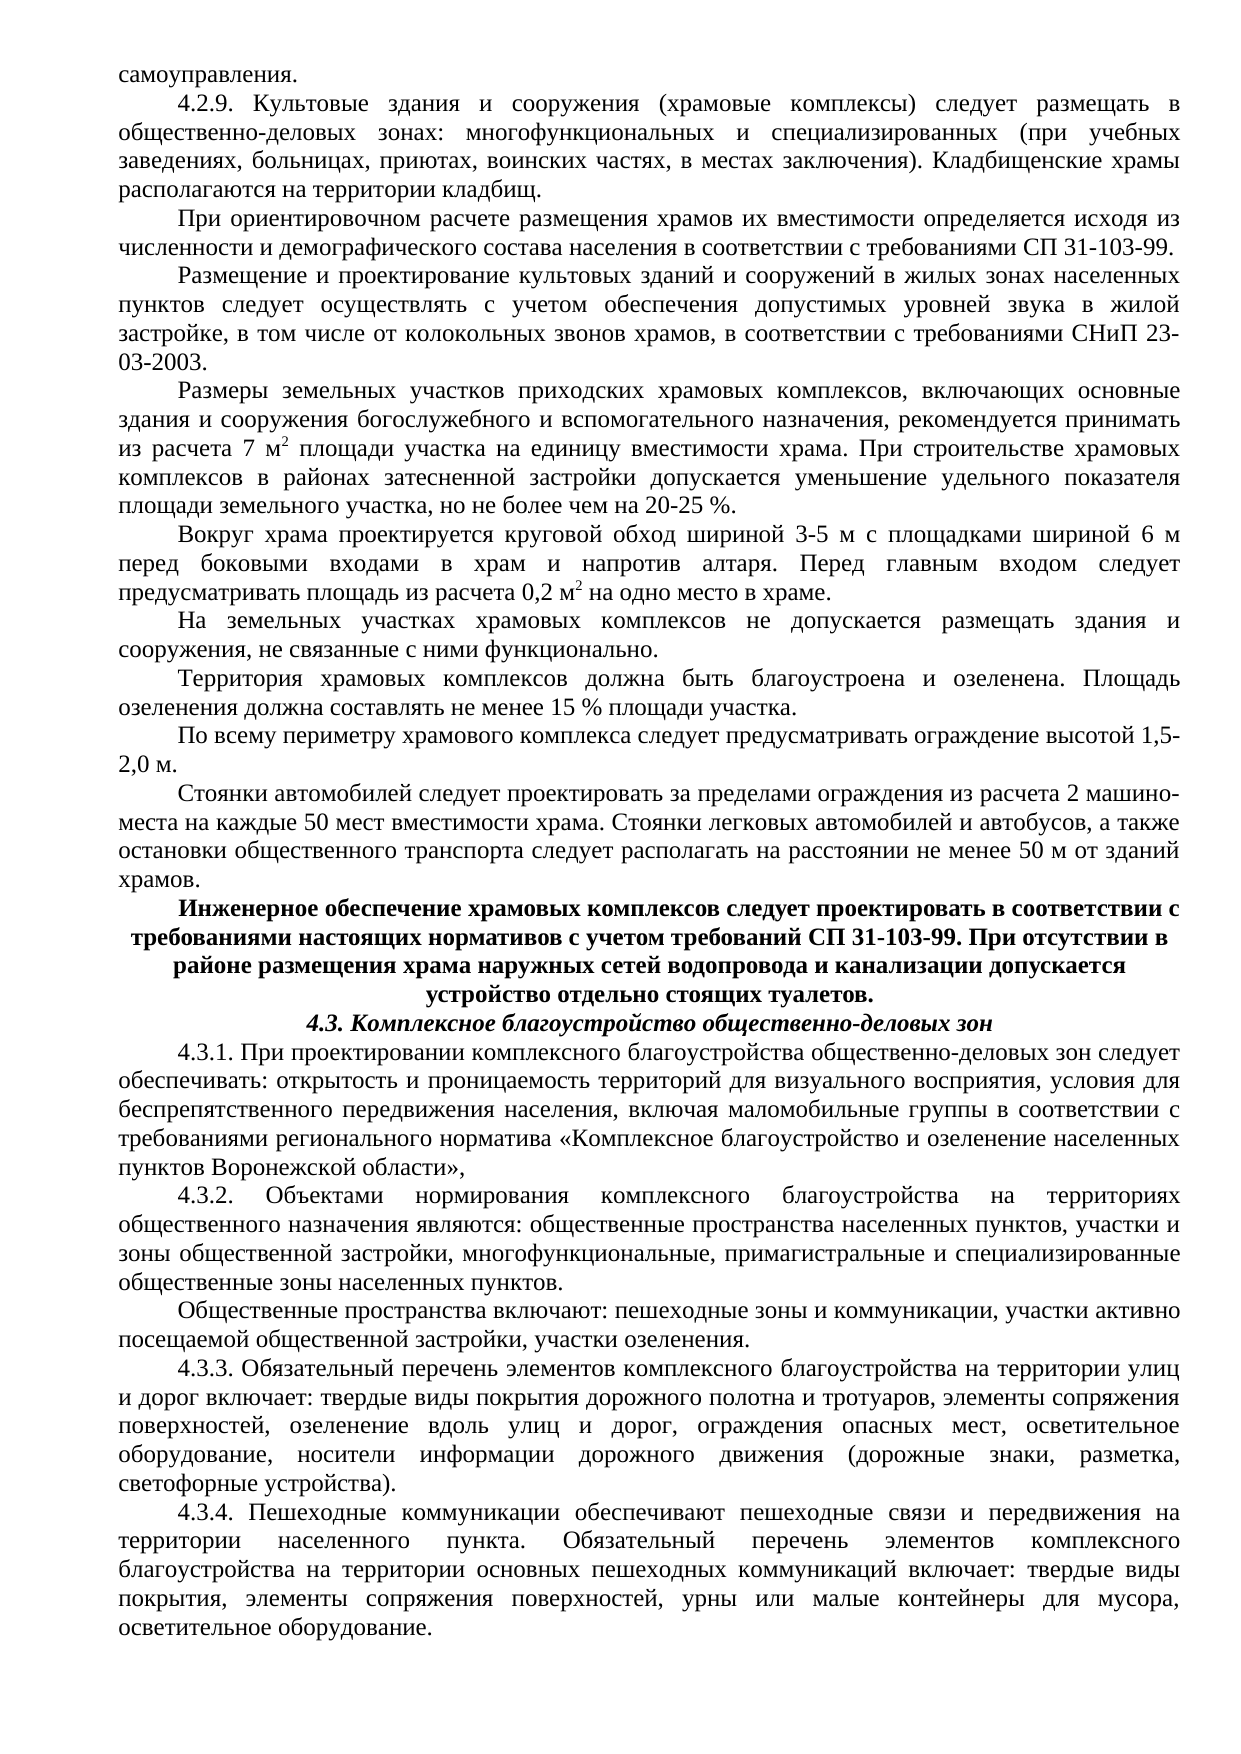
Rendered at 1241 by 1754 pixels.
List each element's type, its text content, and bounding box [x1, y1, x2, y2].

text Вокруг храма проектируется круговой обход шириной 3-5 м с площадками шириной 6 м перед боковыми входами в храм и напротив алтаря. Перед главным входом следует предусматривать площадь из расчета 0,2 м2 на одно место в храме. [118, 519, 1181, 605]
text При ориентировочном расчете размещения храмов их вместимости определяется исходя из численности и демографического состава населения в соответствии с требованиями СП 31-103-99. [118, 203, 1181, 260]
text Территория храмовых комплексов должна быть благоустроена и озеленена. Площадь озеленения должна составлять не менее 15 % площади участка. [118, 663, 1181, 720]
text 4.3.2. Объектами нормирования комплексного благоустройства на территориях общественного назначения являются: общественные пространства населенных пунктов, участки и зоны общественной застройки, многофункциональные, примагистральные и специализированные общественные зоны населенных пунктов. [118, 1180, 1181, 1295]
text Размещение и проектирование культовых зданий и сооружений в жилых зонах населенных пунктов следует осуществлять с учетом обеспечения допустимых уровней звука в жилой застройке, в том числе от колокольных звонов храмов, в соответствии с требованиями СНиП 23-03-2003. [118, 260, 1181, 375]
text 4.3.1. При проектировании комплексного благоустройства общественно-деловых зон следует обеспечивать: открытость и проницаемость территорий для визуального восприятия, условия для беспрепятственного передвижения населения, включая маломобильные группы в соответствии с требованиями регионального норматива «Комплексное благоустройство и озеленение населенных пунктов Воронежской области», [118, 1037, 1181, 1180]
text По всему периметру храмового комплекса следует предусматривать ограждение высотой 1,5-2,0 м. [118, 720, 1181, 778]
text Размеры земельных участков приходских храмовых комплексов, включающих основные здания и сооружения богослужебного и вспомогательного назначения, рекомендуется принимать из расчета 7 м2 площади участка на единицу вместимости храма. При строительстве храмовых комплексов в районах затесненной застройки допускается уменьшение удельного показателя площади земельного участка, но не более чем на 20-25 %. [118, 375, 1181, 519]
text Стоянки автомобилей следует проектировать за пределами ограждения из расчета 2 машино-места на каждые 50 мест вместимости храма. Стоянки легковых автомобилей и автобусов, а также остановки общественного транспорта следует располагать на расстоянии не менее 50 м от зданий храмов. [118, 778, 1181, 893]
text 4.3.4. Пешеходные коммуникации обеспечивают пешеходные связи и передвижения на территории населенного пункта. Обязательный перечень элементов комплексного благоустройства на территории основных пешеходных коммуникаций включает: твердые виды покрытия, элементы сопряжения поверхностей, урны или малые контейнеры для мусора, осветительное оборудование. [118, 1497, 1181, 1640]
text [118, 59, 1181, 88]
text 4.3.3. Обязательный перечень элементов комплексного благоустройства на территории улиц и дорог включает: твердые виды покрытия дорожного полотна и тротуаров, элементы сопряжения поверхностей, озеленение вдоль улиц и дорог, ограждения опасных мест, осветительное оборудование, носители информации дорожного движения (дорожные знаки, разметка, светофорные устройства). [118, 1353, 1181, 1497]
subtitle 4.3. Комплексное благоустройство общественно-деловых зон [118, 1008, 1181, 1037]
text Общественные пространства включают: пешеходные зоны и коммуникации, участки активно посещаемой общественной застройки, участки озеленения. [118, 1295, 1181, 1353]
text 4.2.9. Культовые здания и сооружения (храмовые комплексы) следует размещать в общественно-деловых зонах: многофункциональных и специализированных (при учебных заведениях, больницах, приютах, воинских частях, в местах заключения). Кладбищенские храмы располагаются на территории кладбищ. [118, 88, 1181, 203]
subtitle Инженерное обеспечение храмовых комплексов следует проектировать в соответствии с требованиями настоящих нормативов с учетом требований СП 31-103-99. При отсутствии в районе размещения храма наружных сетей водопровода и канализации допускается устройство отдельно стоящих туалетов. [118, 893, 1181, 1008]
text На земельных участках храмовых комплексов не допускается размещать здания и сооружения, не связанные с ними функционально. [118, 605, 1181, 663]
